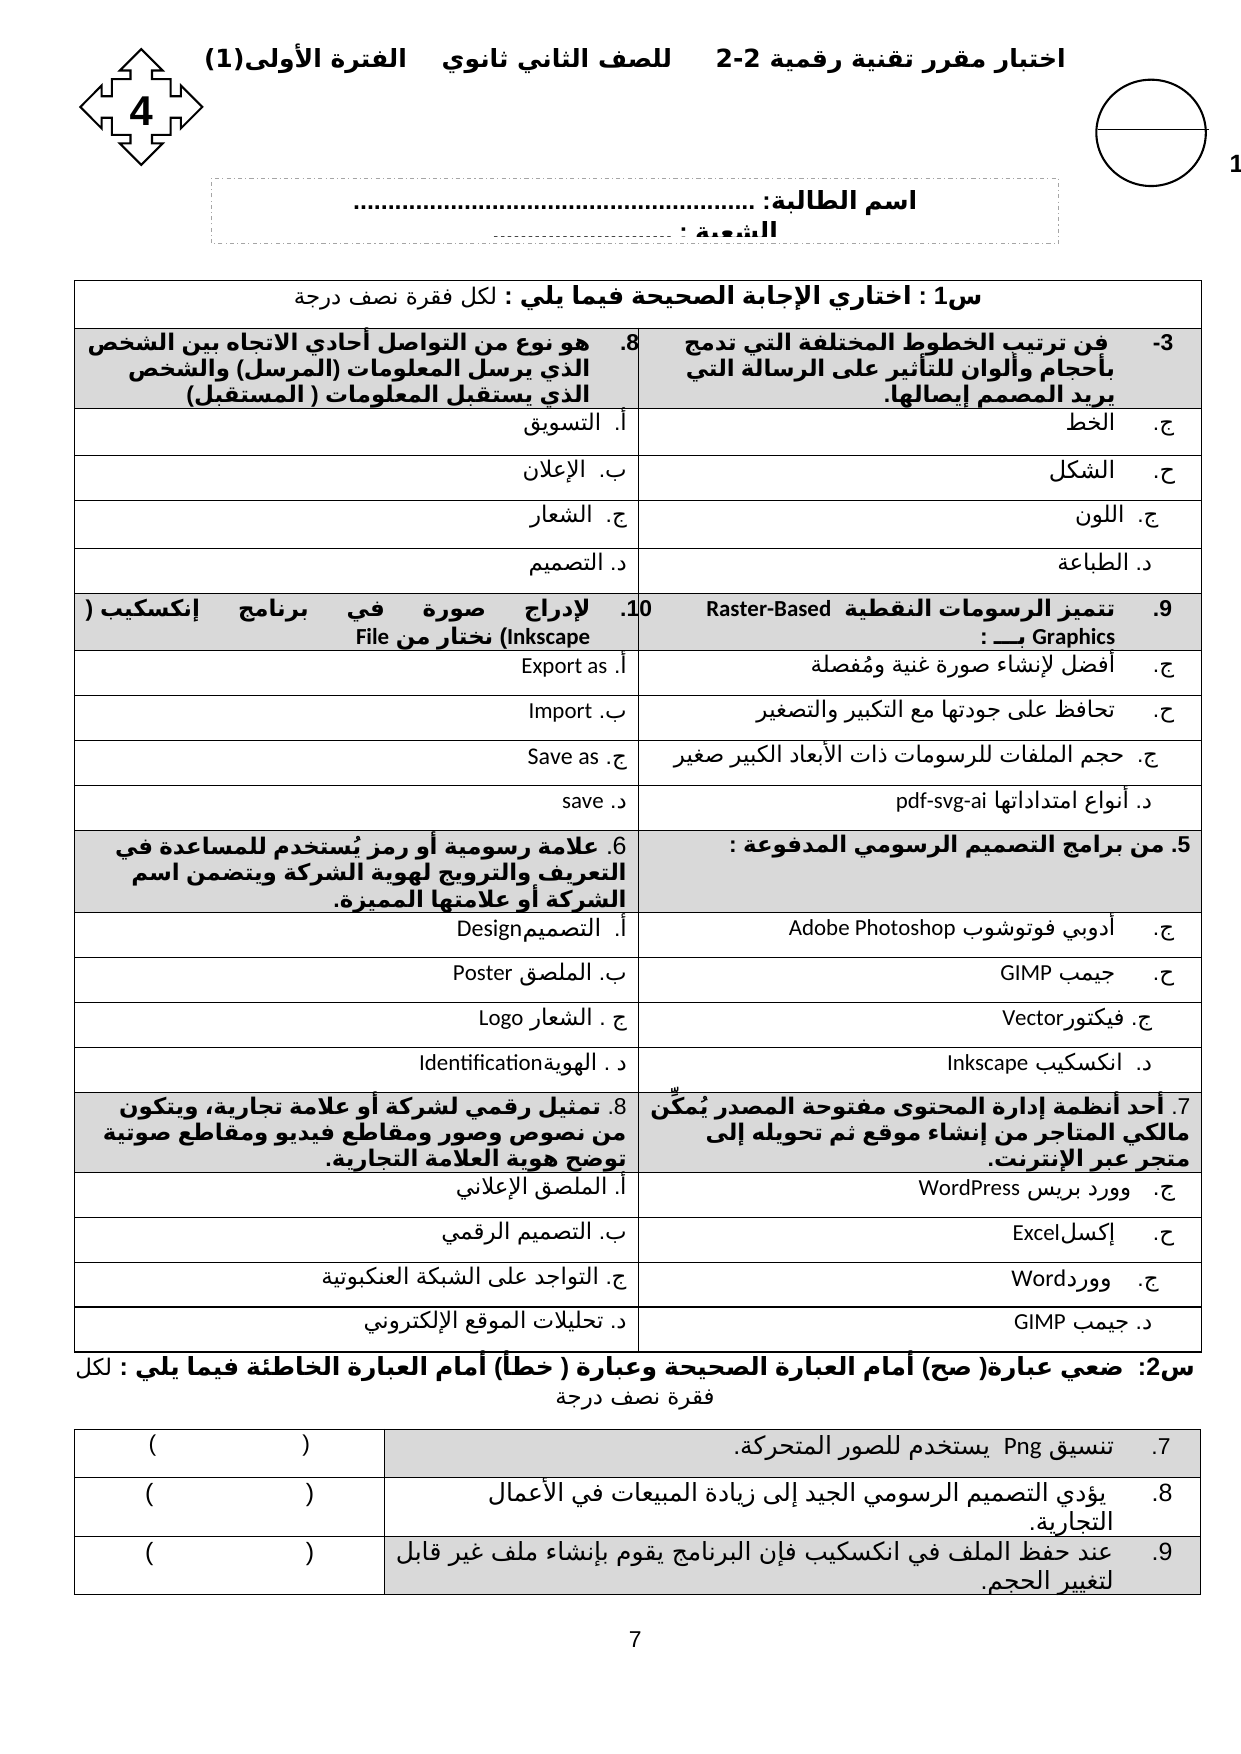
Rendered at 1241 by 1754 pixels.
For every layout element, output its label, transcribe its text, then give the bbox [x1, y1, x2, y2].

table_cell ( ) [75, 1537, 384, 1594]
table_cell د. تحليلات الموقع الإلكتروني [75, 1308, 638, 1351]
table_cell هو نوع من التواصل أحادي الاتجاه بين الشخص الذي يرسل المعلومات (المرسل) والشخص الذي يستقبل المعلومات ( المستقبل) [75, 329, 638, 408]
table_cell 8. تمثيل رقمي لشركة أو علامة تجارية، ويتكون من نصوص وصور ومقاطع فيديو ومقاطع صوتية توضح هوية العلامة التجارية. [75, 1093, 638, 1172]
table_cell 5. من برامج التصميم الرسومي المدفوعة : [639, 831, 1201, 912]
table_cell ج . الشعار Logo [75, 1003, 638, 1047]
table_cell ج. التواجد على الشبكة العنكبوتية [75, 1263, 638, 1306]
table_cell لإدراج صورة في برنامج إنكسكيب (Inkscape) نختار من File [75, 594, 638, 650]
table_cell جيمب GIMP [639, 958, 1201, 1002]
table_cell د. جيمب GIMP [639, 1308, 1201, 1351]
table_cell ب. الإعلان [75, 456, 638, 500]
table_cell عند حفظ الملف في انكسكيب فإن البرنامج يقوم بإنشاء ملف غير قابل لتغيير الحجم. [385, 1537, 1200, 1594]
text س2: ضعي عبارة( صح) أمام العبارة الصحيحة وعبارة ( خطأ) أمام العبارة الخاطئة فيما يلي : لكل فقرة نصف درجة [74, 1353, 1196, 1410]
table_cell ( ) [75, 1478, 384, 1536]
table_cell فن ترتيب الخطوط المختلفة التي تدمج بأحجام وألوان للتأثير على الرسالة التي يريد المصمم إيصالها. [639, 329, 1201, 408]
table_cell الخط [639, 409, 1201, 455]
table_cell أ. الملصق الإعلاني [75, 1173, 638, 1217]
table_cell ج. الشعار [75, 501, 638, 548]
table_cell د. أنواع امتداداتها pdf-svg-ai [639, 786, 1201, 829]
table_cell تحافظ على جودتها مع التكبير والتصغير [639, 696, 1201, 740]
table_cell أدوبي فوتوشوب Adobe Photoshop [639, 913, 1201, 957]
table_cell د. انكسكيب Inkscape [639, 1048, 1201, 1092]
table_cell أ. Export as [75, 651, 638, 695]
table_cell ج. Save as [75, 741, 638, 785]
table_cell 7. أحد أنظمة إدارة المحتوى مفتوحة المصدر يُمكِّن مالكي المتاجر من إنشاء موقع ثم تحويله إلى متجر عبر الإنترنت. [639, 1093, 1201, 1172]
table_cell أ. التسويق [75, 409, 638, 455]
table_cell 6. علامة رسومية أو رمز يُستخدم للمساعدة في التعريف والترويج لهوية الشركة ويتضمن اسم الشركة أو علامتها المميزة. [75, 831, 638, 912]
table_cell ب. التصميم الرقمي [75, 1218, 638, 1262]
table_cell د. save [75, 786, 638, 829]
table_cell ج. حجم الملفات للرسومات ذات الأبعاد الكبير صغير [639, 741, 1201, 785]
table_cell ب. Import [75, 696, 638, 740]
table_cell تتميز الرسومات النقطية Raster-Based Graphics بـــ : [639, 594, 1201, 650]
text اختبار مقرر تقنية رقمية 2-2 للصف الثاني ثانوي الفترة الأولى(1) [74, 44, 1196, 73]
table_cell الشكل [639, 456, 1201, 500]
table_cell أفضل لإنشاء صورة غنية ومُفصلة [639, 651, 1201, 695]
table_cell د. التصميم [75, 549, 638, 593]
table_cell ج. فيكتورVector [639, 1003, 1201, 1047]
table_header س1 : اختاري الإجابة الصحيحة فيما يلي : لكل فقرة نصف درجة [75, 281, 1201, 328]
table_cell وورد بريس WordPress [639, 1173, 1201, 1217]
table_cell د . الهويةIdentification [75, 1048, 638, 1092]
table_cell أ. التصميمDesign [75, 913, 638, 957]
table_cell ج. اللون [639, 501, 1201, 548]
table_cell ب. الملصق Poster [75, 958, 638, 1002]
table_cell يؤدي التصميم الرسومي الجيد إلى زيادة المبيعات في الأعمال التجارية. [385, 1478, 1200, 1536]
table_cell إكسلExcel [639, 1218, 1201, 1262]
table_header تنسيق Png يستخدم للصور المتحركة. [385, 1430, 1200, 1477]
table_cell د. الطباعة [639, 549, 1201, 593]
table_header ( ) [75, 1430, 384, 1477]
table_cell ج. ووردWord [639, 1263, 1201, 1306]
